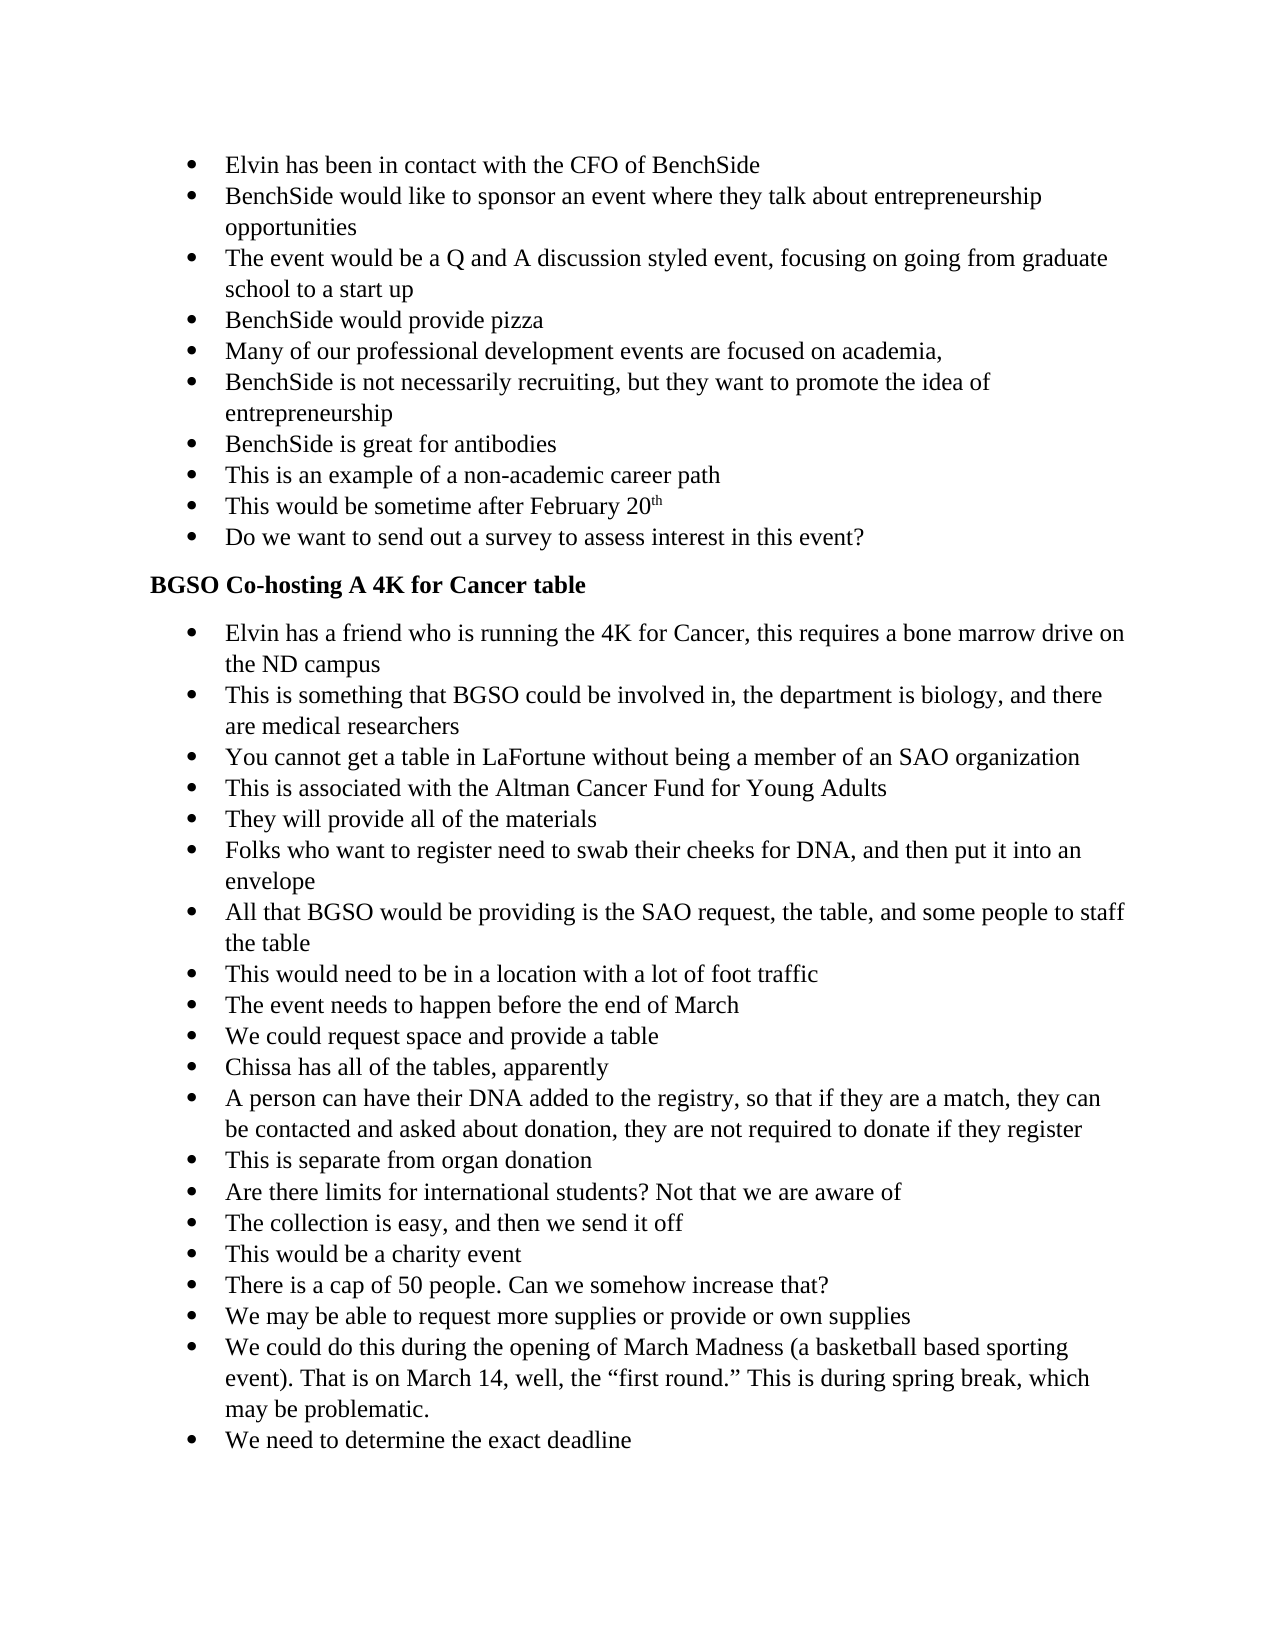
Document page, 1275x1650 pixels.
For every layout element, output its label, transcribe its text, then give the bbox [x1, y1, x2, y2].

list BenchSide is not necessarily recruiting, but they want to promote the idea of entrepreneurship [187, 367, 1125, 427]
list The event would be a Q and A discussion styled event, focusing on going from graduate school to a start up [187, 243, 1125, 303]
list They will provide all of the materials [187, 804, 1125, 833]
list Are there limits for international students? Not that we are aware of [187, 1177, 1125, 1205]
list We could do this during the opening of March Madness (a basketball based sporting event). That is on March 14, well, the “first round.” This is during spring break, which may be problematic. [187, 1332, 1125, 1423]
list There is a cap of 50 people. Can we somehow increase that? [187, 1270, 1125, 1298]
list This would be a charity event [187, 1239, 1125, 1267]
list We need to determine the exact deadline [187, 1425, 1125, 1454]
list BenchSide would provide pizza [187, 305, 1125, 334]
list This is separate from organ donation [187, 1146, 1125, 1174]
list You cannot get a table in LaFortune without being a member of an SAO organization [187, 742, 1125, 771]
list This is something that BGSO could be involved in, the department is biology, and there are medical researchers [187, 680, 1125, 740]
list The event needs to happen before the end of March [187, 990, 1125, 1019]
list Chissa has all of the tables, apparently [187, 1052, 1125, 1081]
list Elvin has been in contact with the CFO of BenchSide [187, 150, 1125, 179]
list All that BGSO would be providing is the SAO request, the table, and some people to staff the table [187, 897, 1125, 957]
list Elvin has a friend who is running the 4K for Cancer, this requires a bone marrow drive on the ND campus [187, 618, 1125, 678]
list BenchSide is great for antibodies [187, 429, 1125, 458]
list This would need to be in a location with a lot of foot traffic [187, 959, 1125, 988]
list BenchSide would like to sponsor an event where they talk about entrepreneurship opportunities [187, 181, 1125, 241]
list This would be sometime after February 20th [187, 491, 1125, 520]
list Folks who want to register need to swab their cheeks for DNA, and then put it into an envelope [187, 835, 1125, 895]
list We could request space and provide a table [187, 1021, 1125, 1050]
text BGSO Co-hosting A 4K for Cancer table [150, 570, 1125, 599]
list The collection is easy, and then we send it off [187, 1208, 1125, 1236]
list We may be able to request more supplies or provide or own supplies [187, 1301, 1125, 1329]
list Many of our professional development events are focused on academia, [187, 336, 1125, 365]
list This is an example of a non-academic career path [187, 460, 1125, 489]
list A person can have their DNA added to the registry, so that if they are a match, they can be contacted and asked about donation, they are not required to donate if they register [187, 1083, 1125, 1143]
list This is associated with the Altman Cancer Fund for Young Adults [187, 773, 1125, 802]
list Do we want to send out a survey to assess interest in this event? [187, 522, 1125, 551]
